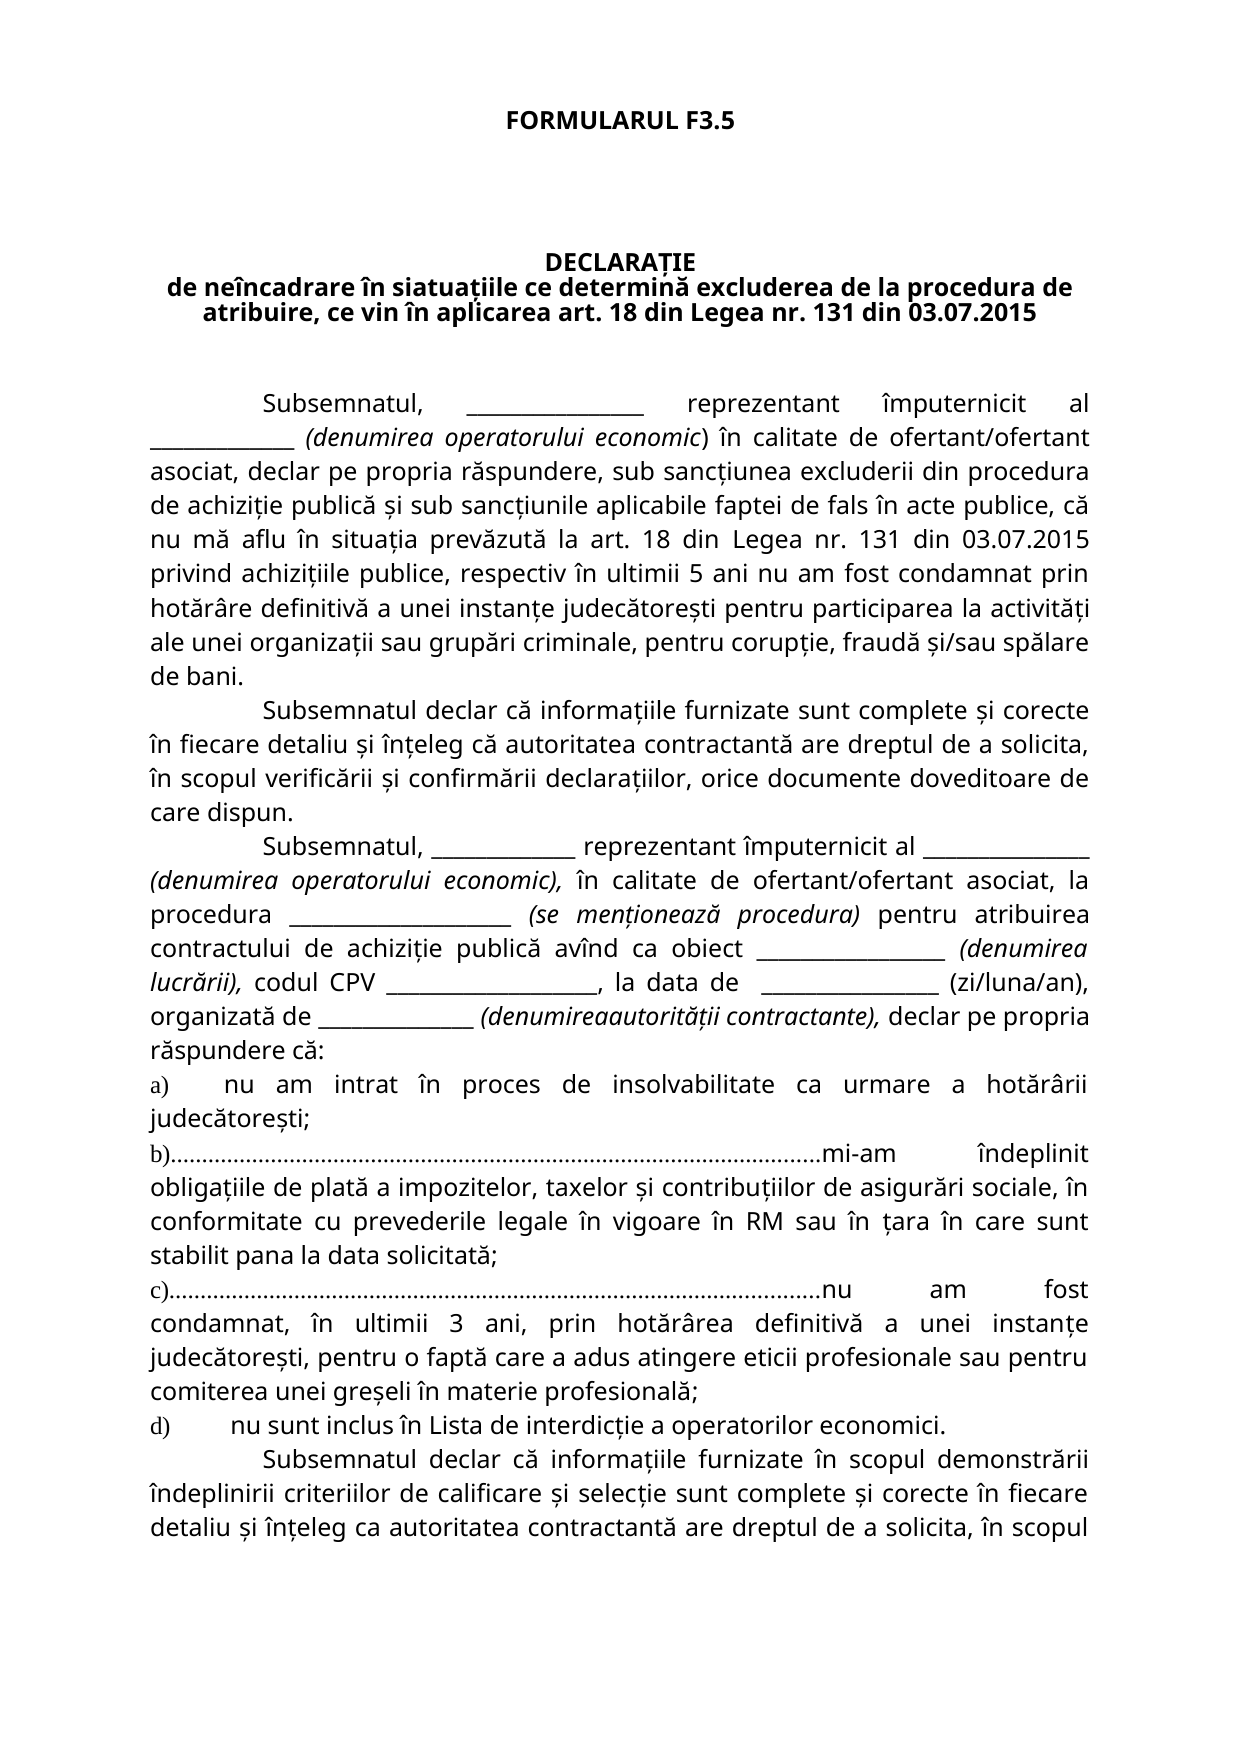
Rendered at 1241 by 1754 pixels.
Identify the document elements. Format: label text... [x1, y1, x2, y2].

list mi-am îndeplinit obligaţiile de plată a impozitelor, taxelor şi contribuţiilor de asigurări sociale, în conformitate cu prevederile legale în vigoare în RM sau în ţara în care sunt stabilit pana la data solicitată; [150, 1135, 1089, 1271]
list nu sunt inclus în Lista de interdicție a operatorilor economici. [150, 1408, 1089, 1442]
list nu am intrat în proces de insolvabilitate ca urmare a hotărârii judecătorești; [150, 1067, 1089, 1135]
text DECLARAŢIE [150, 252, 1090, 277]
list nu am fost condamnat, în ultimii 3 ani, prin hotărârea definitivă a unei instanţe judecătoreşti, pentru o faptă care a adus atingere eticii profesionale sau pentru comiterea unei greşeli în materie profesională; [150, 1271, 1089, 1408]
text FORMULARUL F3.5 [150, 103, 1090, 137]
text de neîncadrare în siatuațiile ce determină excluderea de la procedura de atribuire, ce vin în aplicarea art. 18 din Legea nr. 131 din 03.07.2015 [150, 277, 1090, 327]
text Subsemnatul, ________________ reprezentant împuternicit al _____________ (denumirea operatorului economic) în calitate de ofertant/ofertant asociat, declar pe propria răspundere, sub sancţiunea excluderii din procedura de achiziţie publică şi sub sancţiunile aplicabile faptei de fals în acte publice, că nu mă aflu în situaţia prevăzută la art. 18 din Legea nr. 131 din 03.07.2015 privind achizițiile publice, respectiv în ultimii 5 ani nu am fost condamnat prin hotărâre definitivă a unei instanţe judecătoreşti pentru participarea la activităţi ale unei organizaţii sau grupări criminale, pentru corupţie, fraudă şi/sau spălare de bani. [150, 386, 1090, 692]
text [150, 1442, 1089, 1544]
text Subsemnatul, _____________ reprezentant împuternicit al _______________ (denumirea operatorului economic), în calitate de ofertant/ofertant asociat, la procedura ____________________ (se menţionează procedura) pentru atribuirea contractului de achiziţie publică avînd ca obiect _________________ (denumirea lucrării), codul CPV ___________________, la data de ________________ (zi/luna/an), organizată de ______________ (denumireaautorităţii contractante), declar pe propria răspundere că: [150, 829, 1090, 1067]
text Subsemnatul declar că informaţiile furnizate sunt complete şi corecte în fiecare detaliu şi înţeleg că autoritatea contractantă are dreptul de a solicita, în scopul verificării şi confirmării declaraţiilor, orice documente doveditoare de care dispun. [150, 692, 1090, 829]
